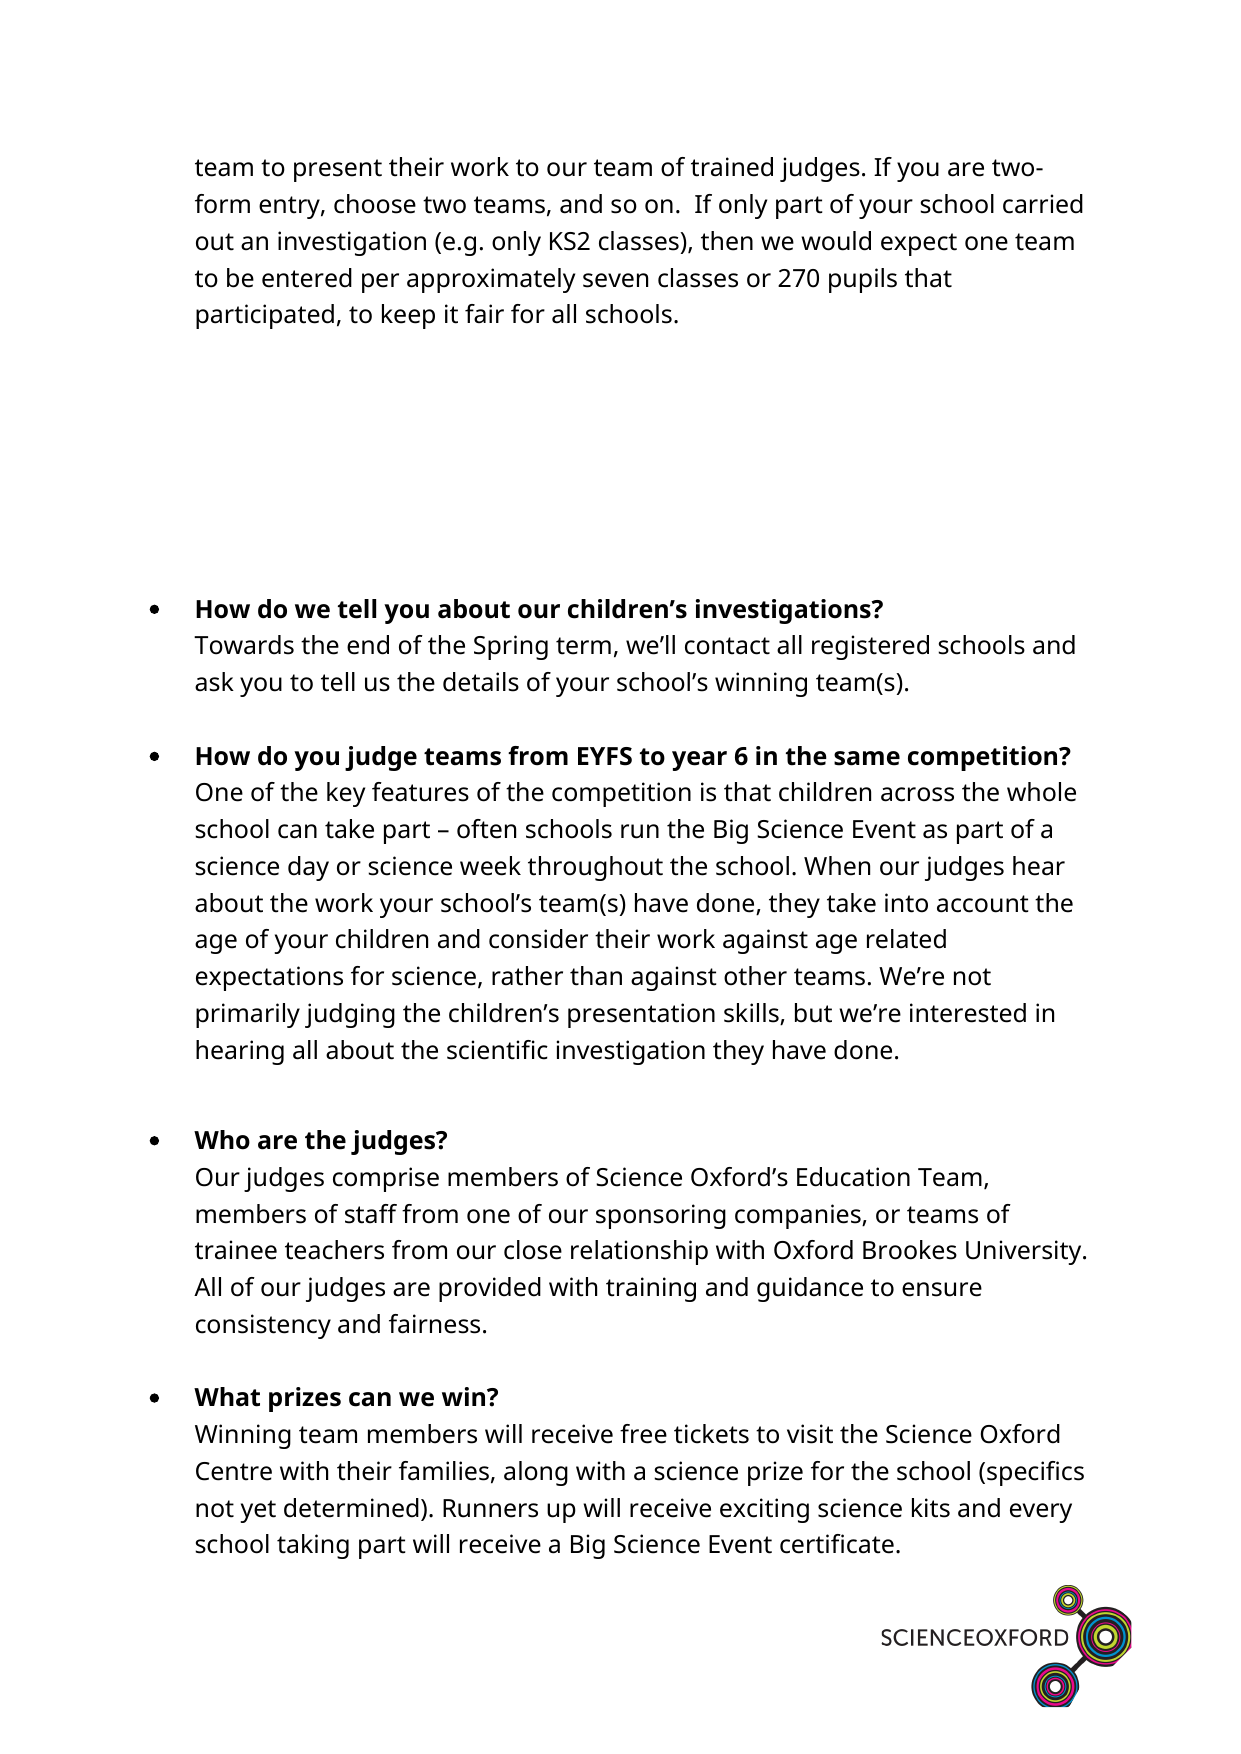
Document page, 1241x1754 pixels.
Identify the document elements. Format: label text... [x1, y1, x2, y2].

list Who are the judges? [150, 1123, 1090, 1157]
list How do we tell you about our children’s investigations? [150, 591, 1090, 625]
list What prizes can we win? [150, 1380, 1090, 1414]
list Towards the end of the Spring term, we’ll contact all registered schools and ask you to tell us the details of your school’s winning team(s). [194, 628, 1090, 699]
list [194, 150, 1090, 331]
list How do you judge teams from EYFS to year 6 in the same competition? [150, 738, 1090, 772]
list Winning team members will receive free tickets to visit the Science Oxford Centre with their families, along with a science prize for the school (specifics not yet determined). Runners up will receive exciting science kits and every school taking part will receive a Big Science Event certificate. [194, 1417, 1090, 1561]
text One of the key features of the competition is that children across the whole school can take part – often schools run the Big Science Event as part of a science day or science week throughout the school. When our judges hear about the work your school’s team(s) have done, they take into account the age of your children and consider their work against age related expectations for science, rather than against other teams. We’re not primarily judging the children’s presentation skills, but we’re interested in hearing all about the scientific investigation they have done. [194, 775, 1090, 1067]
list Our judges comprise members of Science Oxford’s Education Team, members of staff from one of our sponsoring companies, or teams of trainee teachers from our close relationship with Oxford Brookes University. All of our judges are provided with training and guidance to ensure consistency and fairness. [194, 1159, 1090, 1341]
